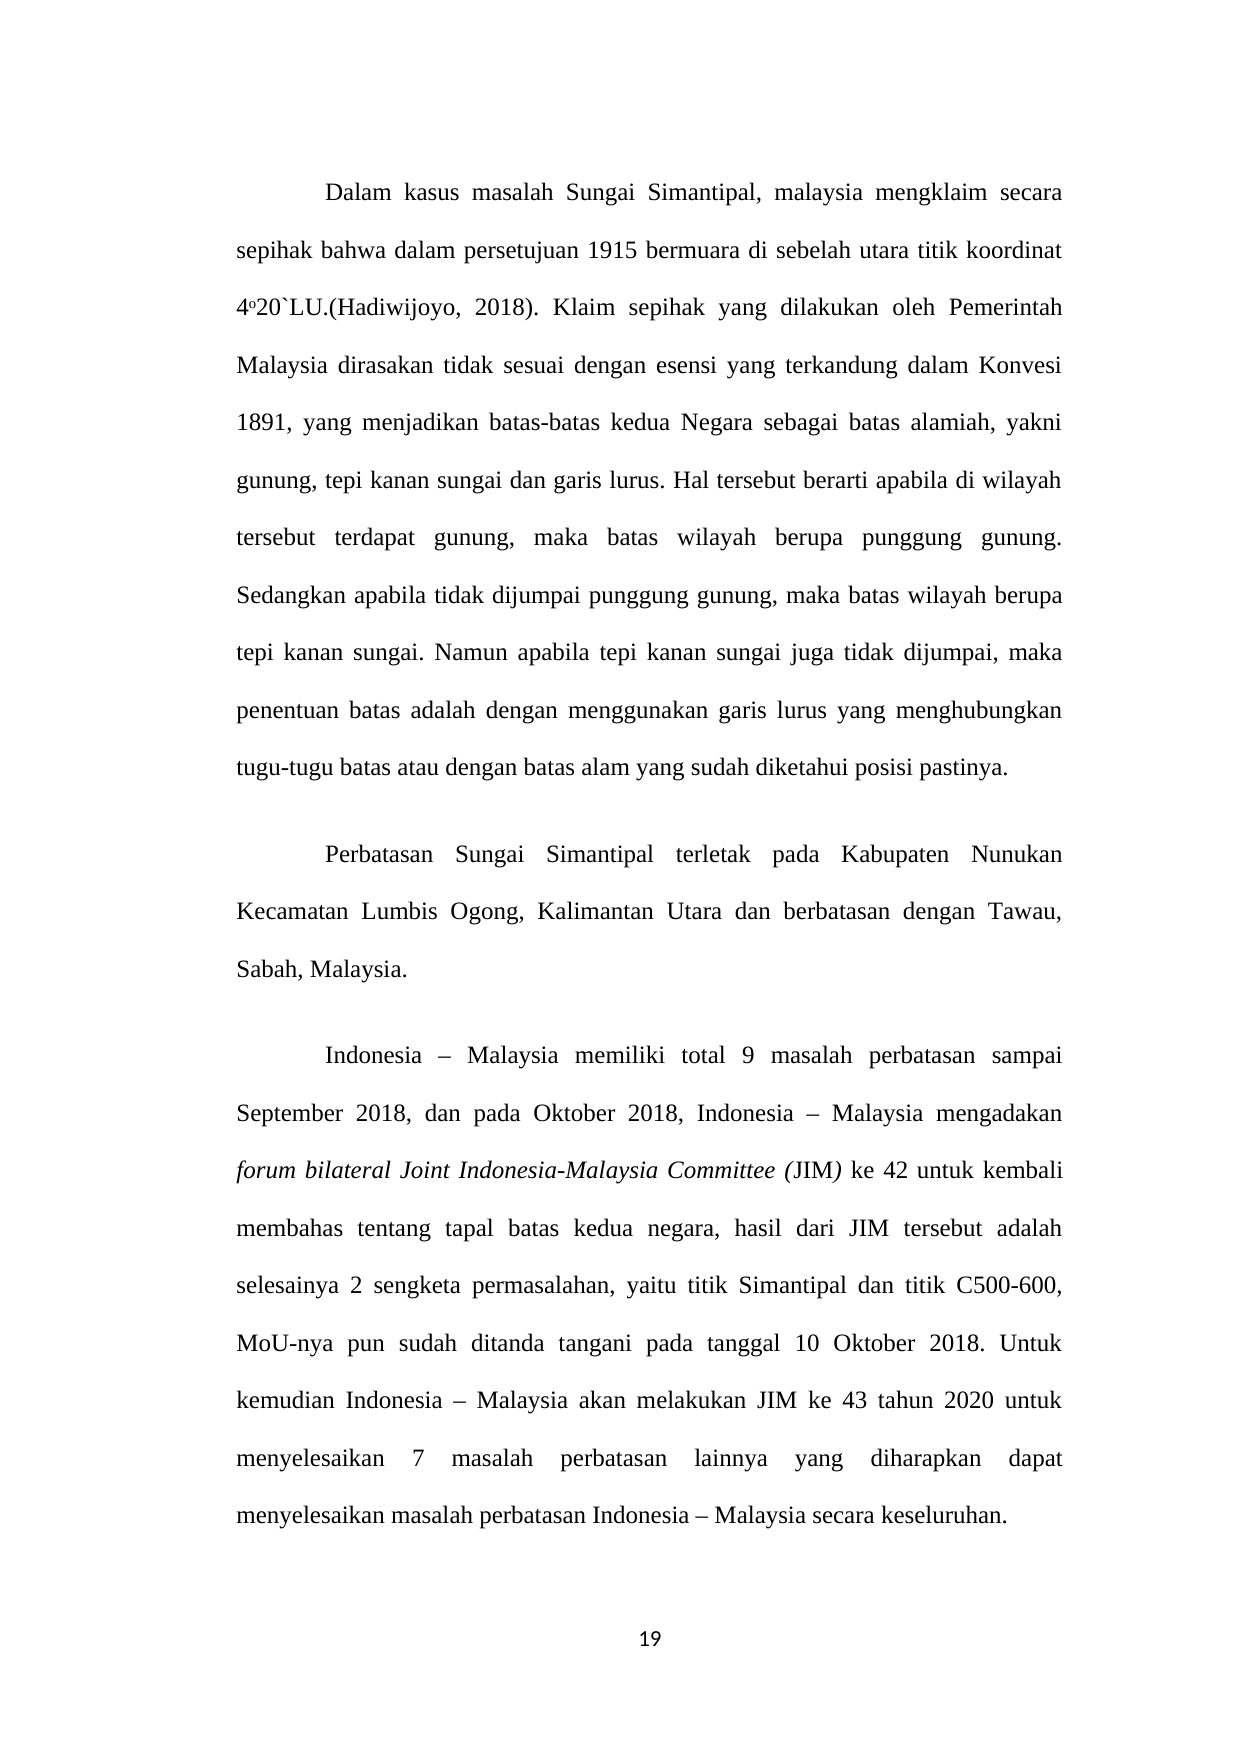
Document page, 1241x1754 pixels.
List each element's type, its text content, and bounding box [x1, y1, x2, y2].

text Indonesia – Malaysia memiliki total 9 masalah perbatasan sampai September 2018, dan pada Oktober 2018, Indonesia – Malaysia mengadakan forum bilateral Joint Indonesia-Malaysia Committee (JIM) ke 42 untuk kembali membahas tentang tapal batas kedua negara, hasil dari JIM tersebut adalah selesainya 2 sengketa permasalahan, yaitu titik Simantipal dan titik C500-600, MoU-nya pun sudah ditanda tangani pada tanggal 10 Oktober 2018. Untuk kemudian Indonesia – Malaysia akan melakukan JIM ke 43 tahun 2020 untuk menyelesaikan 7 masalah perbatasan lainnya yang diharapkan dapat menyelesaikan masalah perbatasan Indonesia – Malaysia secara keseluruhan. [236, 1041, 1063, 1529]
text Perbatasan Sungai Simantipal terletak pada Kabupaten Nunukan Kecamatan Lumbis Ogong, Kalimantan Utara dan berbatasan dengan Tawau, Sabah, Malaysia. [236, 839, 1063, 983]
text Dalam kasus masalah Sungai Simantipal, malaysia mengklaim secara sepihak bahwa dalam persetujuan 1915 bermuara di sebelah utara titik koordinat 4ᵒ20`LU.(Hadiwijoyo, 2018). Klaim sepihak yang dilakukan oleh Pemerintah Malaysia dirasakan tidak sesuai dengan esensi yang terkandung dalam Konvesi 1891, yang menjadikan batas-batas kedua Negara sebagai batas alamiah, yakni gunung, tepi kanan sungai dan garis lurus. Hal tersebut berarti apabila di wilayah tersebut terdapat gunung, maka batas wilayah berupa punggung gunung. Sedangkan apabila tidak dijumpai punggung gunung, maka batas wilayah berupa tepi kanan sungai. Namun apabila tepi kanan sungai juga tidak dijumpai, maka penentuan batas adalah dengan menggunakan garis lurus yang menghubungkan tugu-tugu batas atau dengan batas alam yang sudah diketahui posisi pastinya. [236, 177, 1063, 781]
